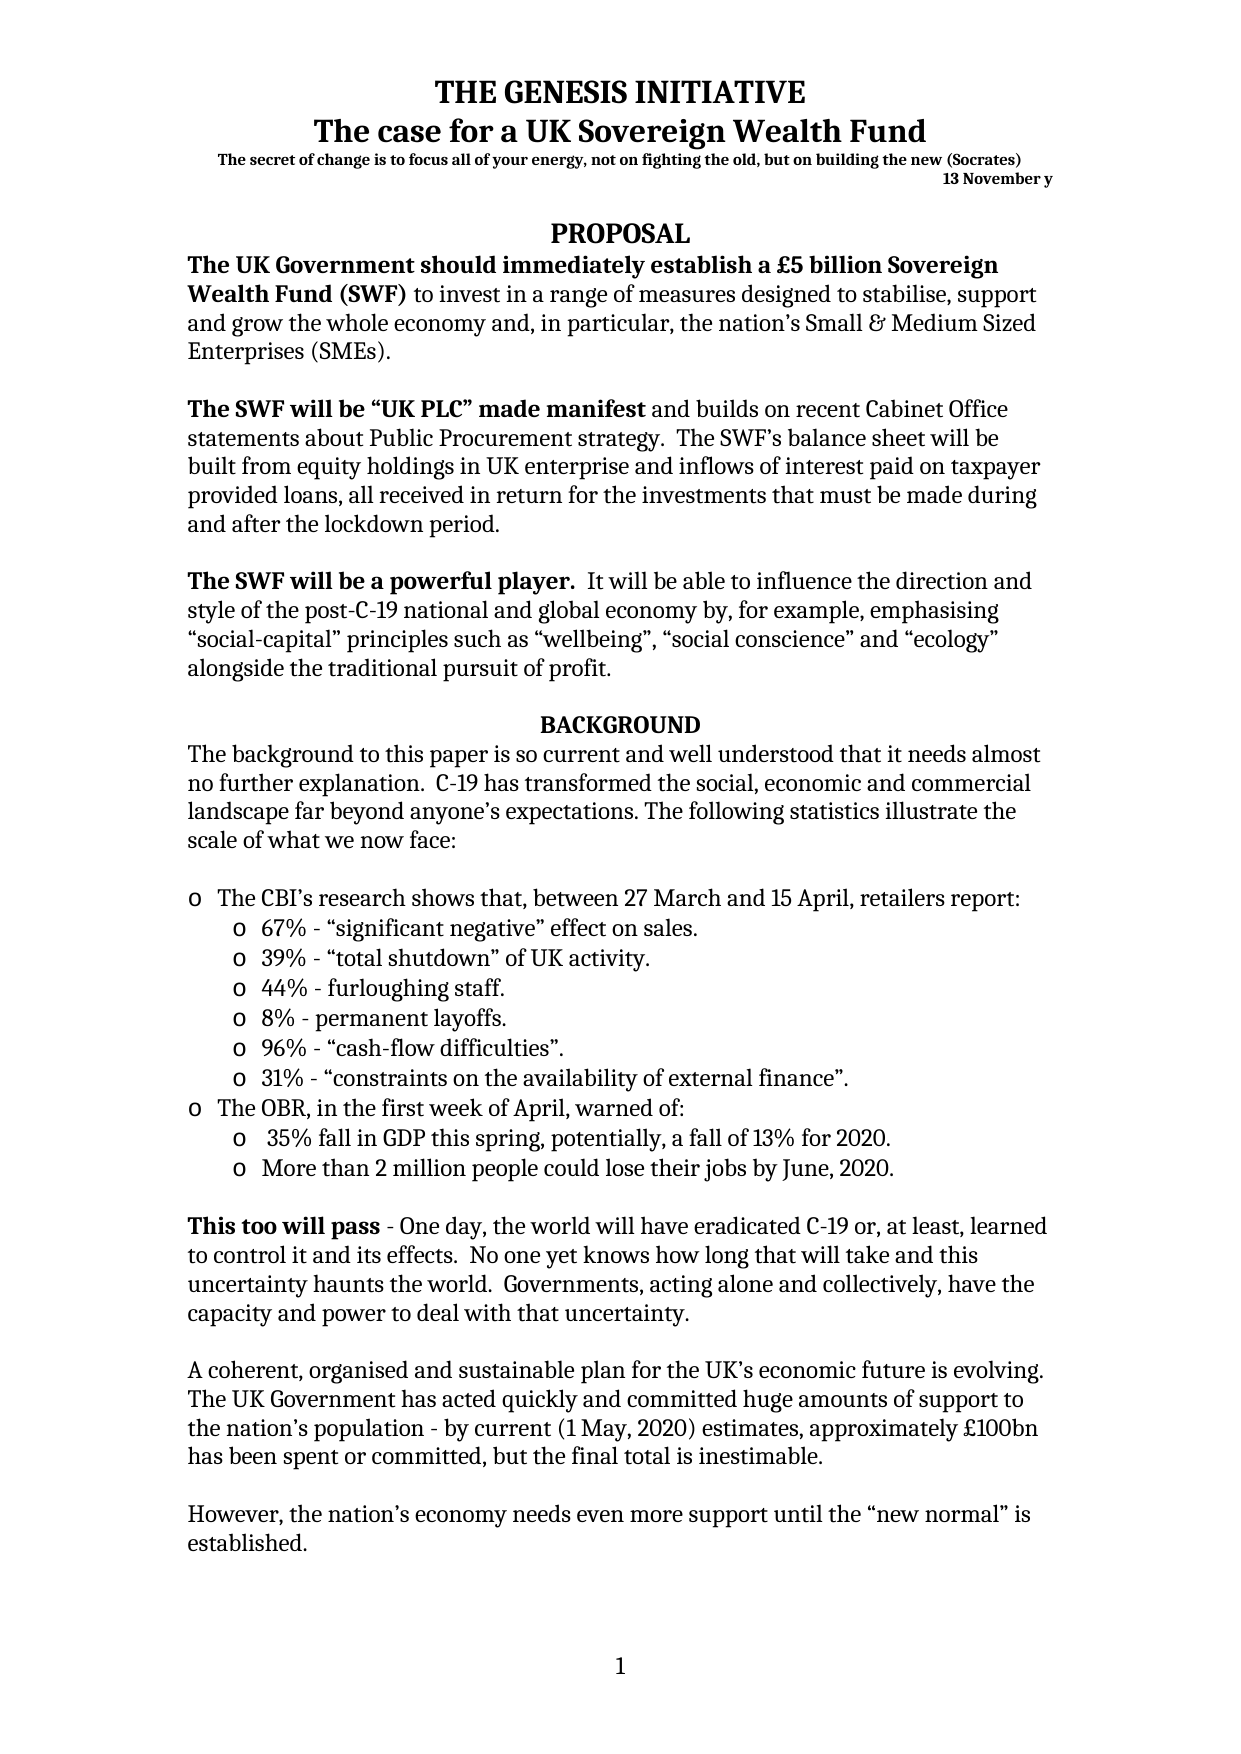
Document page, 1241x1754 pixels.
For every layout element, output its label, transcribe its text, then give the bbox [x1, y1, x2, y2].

text However, the nation’s economy needs even more support until the “new normal” is established. [187, 1500, 1053, 1557]
list More than 2 million people could lose their jobs by June, 2020. [232, 1153, 1053, 1183]
list 44% - furloughing staff. [232, 973, 1053, 1003]
list 67% - “significant negative” effect on sales. [232, 913, 1053, 943]
text The UK Government should immediately establish a £5 billion Sovereign Wealth Fund (SWF) to invest in a range of measures designed to stabilise, support and grow the whole economy and, in particular, the nation’s Small & Medium Sized Enterprises (SMEs). [187, 251, 1053, 366]
list The OBR, in the first week of April, warned of: [187, 1093, 1053, 1123]
list 96% - “cash-flow difficulties”. [232, 1033, 1053, 1063]
list 31% - “constraints on the availability of external finance”. [232, 1063, 1053, 1093]
text The SWF will be “UK PLC” made manifest and builds on recent Cabinet Office statements about Public Procurement strategy. The SWF’s balance sheet will be built from equity holdings in UK enterprise and inflows of interest paid on taxpayer provided loans, all received in return for the investments that must be made during and after the lockdown period. [187, 395, 1053, 538]
list 8% - permanent layoffs. [232, 1003, 1053, 1033]
text BACKGROUND [187, 711, 1053, 740]
list 35% fall in GDP this spring, potentially, a fall of 13% for 2020. [232, 1123, 1053, 1153]
text This too will pass - One day, the world will have eradicated C-19 or, at least, learned to control it and its effects. No one yet knows how long that will take and this uncertainty haunts the world. Governments, acting alone and collectively, have the capacity and power to deal with that uncertainty. [187, 1212, 1053, 1327]
list 39% - “total shutdown” of UK activity. [232, 943, 1053, 973]
list The CBI’s research shows that, between 27 March and 15 April, retailers report: [187, 883, 1053, 913]
text A coherent, organised and sustainable plan for the UK’s economic future is evolving. The UK Government has acted quickly and committed huge amounts of support to the nation’s population - by current (1 May, 2020) estimates, approximately £100bn has been spent or committed, but the final total is inestimable. [187, 1356, 1053, 1471]
text The background to this paper is so current and well understood that it needs almost no further explanation. C-19 has transformed the social, economic and commercial landscape far beyond anyone’s expectations. The following statistics illustrate the scale of what we now face: [187, 740, 1053, 855]
text The SWF will be a powerful player. It will be able to influence the direction and style of the post-C-19 national and global economy by, for example, emphasising “social-capital” principles such as “wellbeing”, “social conscience” and “ecology” alongside the traditional pursuit of profit. [187, 567, 1053, 682]
text PROPOSAL [187, 217, 1053, 251]
